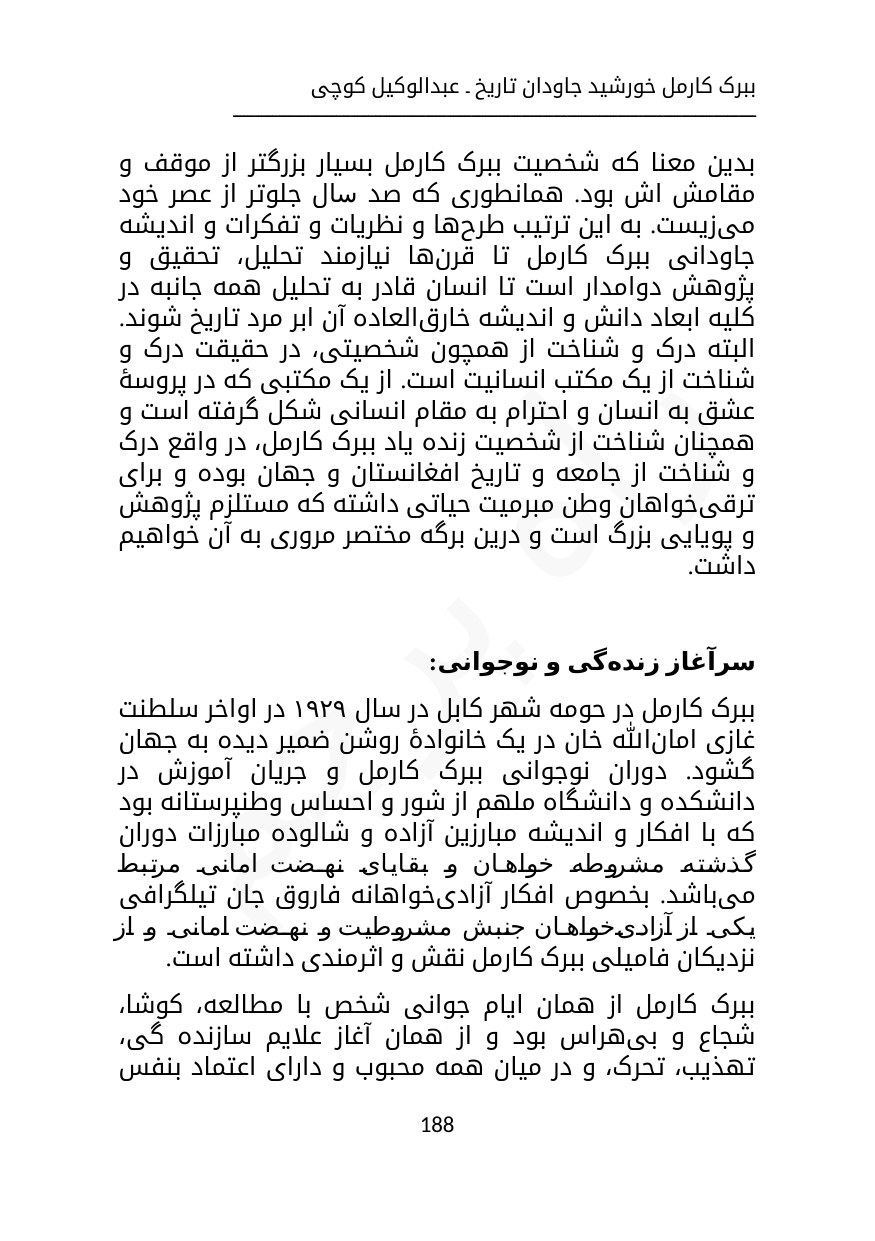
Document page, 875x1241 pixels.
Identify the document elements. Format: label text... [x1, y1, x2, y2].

text بدین معنا که شخصیت ببرک کارمل بسیار بزرگتر از موقف و مقامش اش بود. همانطوری که صد سال جلوتر از عصر خود می‌زیست. به این ترتیب طرح‌ها و نظریات و تفکرات و اندیشه جاودانی ببرک کارمل تا قرن‌ها نیازمند تحلیل، تحقیق و پژوهش دوامدار است تا انسان قادر به تحلیل همه جانبه در کلیه ابعاد دانش و اندیشه خارق‌العاده آن ابر مرد تاریخ شوند. البته درک و شناخت از همچون شخصیتی، در حقیقت درک و شناخت از یک مکتب انسانیت است. از یک مکتبی که در پروسۀ عشق به انسان و احترام به مقام انسانی شکل گرفته است و همچنان شناخت از شخصیت زنده یاد ببرک کارمل، در واقع درک و شناخت از جامعه و تاریخ افغانستان و جهان بوده و برای ترقی‌خواهان وطن مبرمیت حیاتی داشته که مستلزم پژوهش و پویایی بزرگ است و درین برگه مختصر مروری به آن خواهیم داشت. [118, 148, 756, 580]
text ببرک کارمل در حومه شهر کابل در سال ۱۹۲۹ در اواخر سلطنت غازی امان‌الله خان در یک خانوادۀ روشن ضمیر دیده به جهان گشود. دوران نوجوانی ببرک کارمل و جریان آموزش در دانشکده و دانشگاه ملهم از شور و احساس وطنپرستانه بود که با افکار و اندیشه مبارزین آزاده و شالوده مبارزات دوران گذشته مشروطه خواهان و بقایای نهضت امانی مرتبط می‌باشد. بخصوص افکار آزادی‌خواهانه فاروق جان تیلگرافی یکی از آزادی‌خواهان جنبش مشروطیت و نهضت امانی و از نزدیکان فامیلی ببرک کارمل نقش و اثرمندی داشته است. [118, 694, 756, 971]
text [118, 990, 756, 1081]
text سرآغاز زنده‌گی و نوجوانی: [118, 647, 756, 675]
